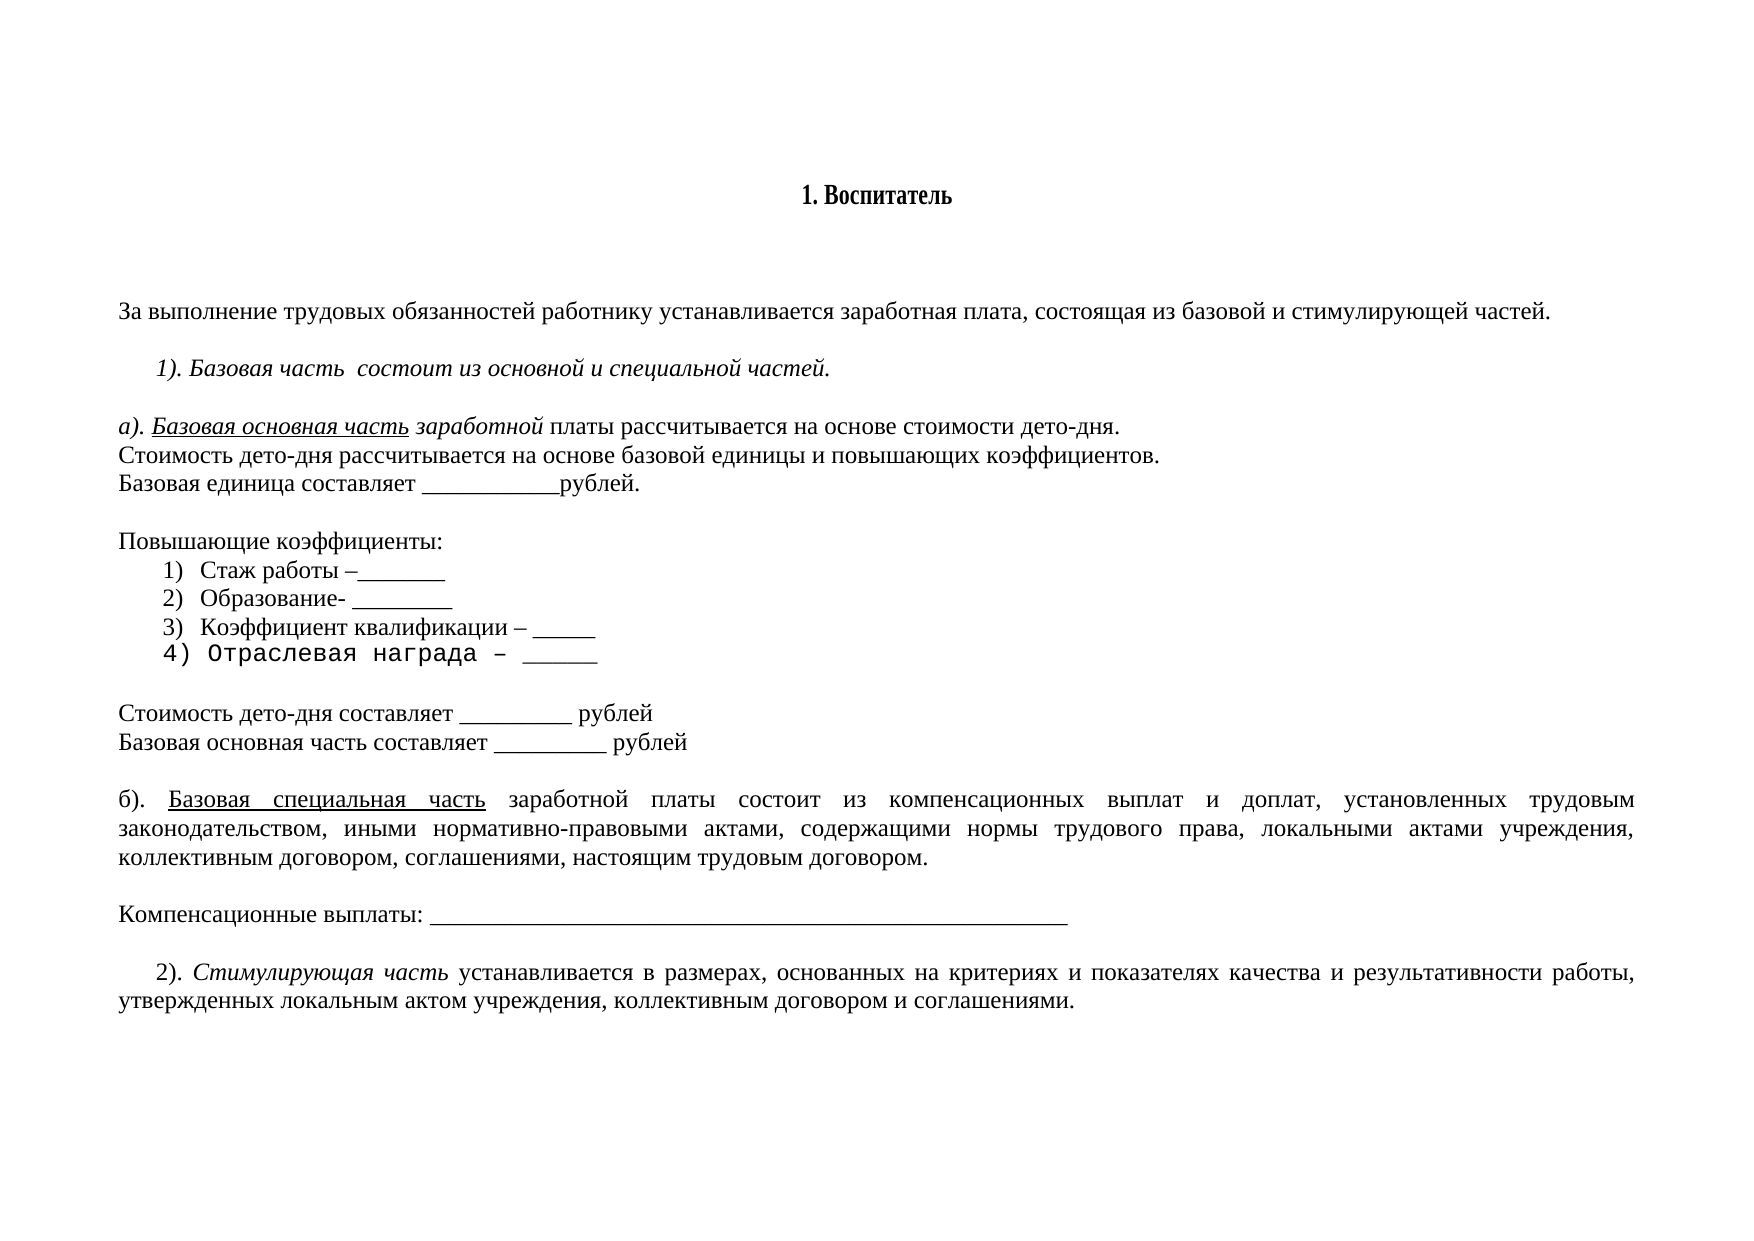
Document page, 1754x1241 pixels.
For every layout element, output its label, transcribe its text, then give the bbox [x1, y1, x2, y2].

text 2). Стимулирующая часть устанавливается в размерах, основанных на критериях и показателях качества и результативности работы, утвержденных локальным актом учреждения, коллективным договором и соглашениями. [118, 957, 1636, 1014]
text Стоимость дето-дня составляет _________ рублей [118, 698, 1636, 727]
text Стоимость дето-дня рассчитывается на основе базовой единицы и повышающих коэффициентов. [118, 440, 1636, 468]
text Компенсационные выплаты: ___________________________________________________ [118, 899, 1636, 928]
list Стаж работы –_______ [162, 555, 1636, 583]
text Базовая единица составляет ___________рублей. [118, 468, 1636, 497]
text 1). Базовая часть состоит из основной и специальной частей. [118, 353, 1636, 382]
text а). Базовая основная часть заработной платы рассчитывается на основе стоимости дето-дня. [118, 411, 1636, 440]
text Базовая основная часть составляет _________ рублей [118, 727, 1636, 756]
text б). Базовая специальная часть заработной платы состоит из компенсационных выплат и доплат, установленных трудовым законодательством, иными нормативно-правовыми актами, содержащими нормы трудового права, локальными актами учреждения, коллективным договором, соглашениями, настоящим трудовым договором. [118, 784, 1636, 871]
text За выполнение трудовых обязанностей работнику устанавливается заработная плата, состоящая из базовой и стимулирующей частей. [118, 296, 1636, 325]
text 4) Отраслевая награда – _____ [162, 641, 1636, 669]
text 1. Воспитатель [118, 177, 1636, 211]
text Повышающие коэффициенты: [118, 526, 1636, 555]
list Коэффициент квалификации – _____ [162, 612, 1636, 641]
list Образование- ________ [162, 583, 1636, 612]
